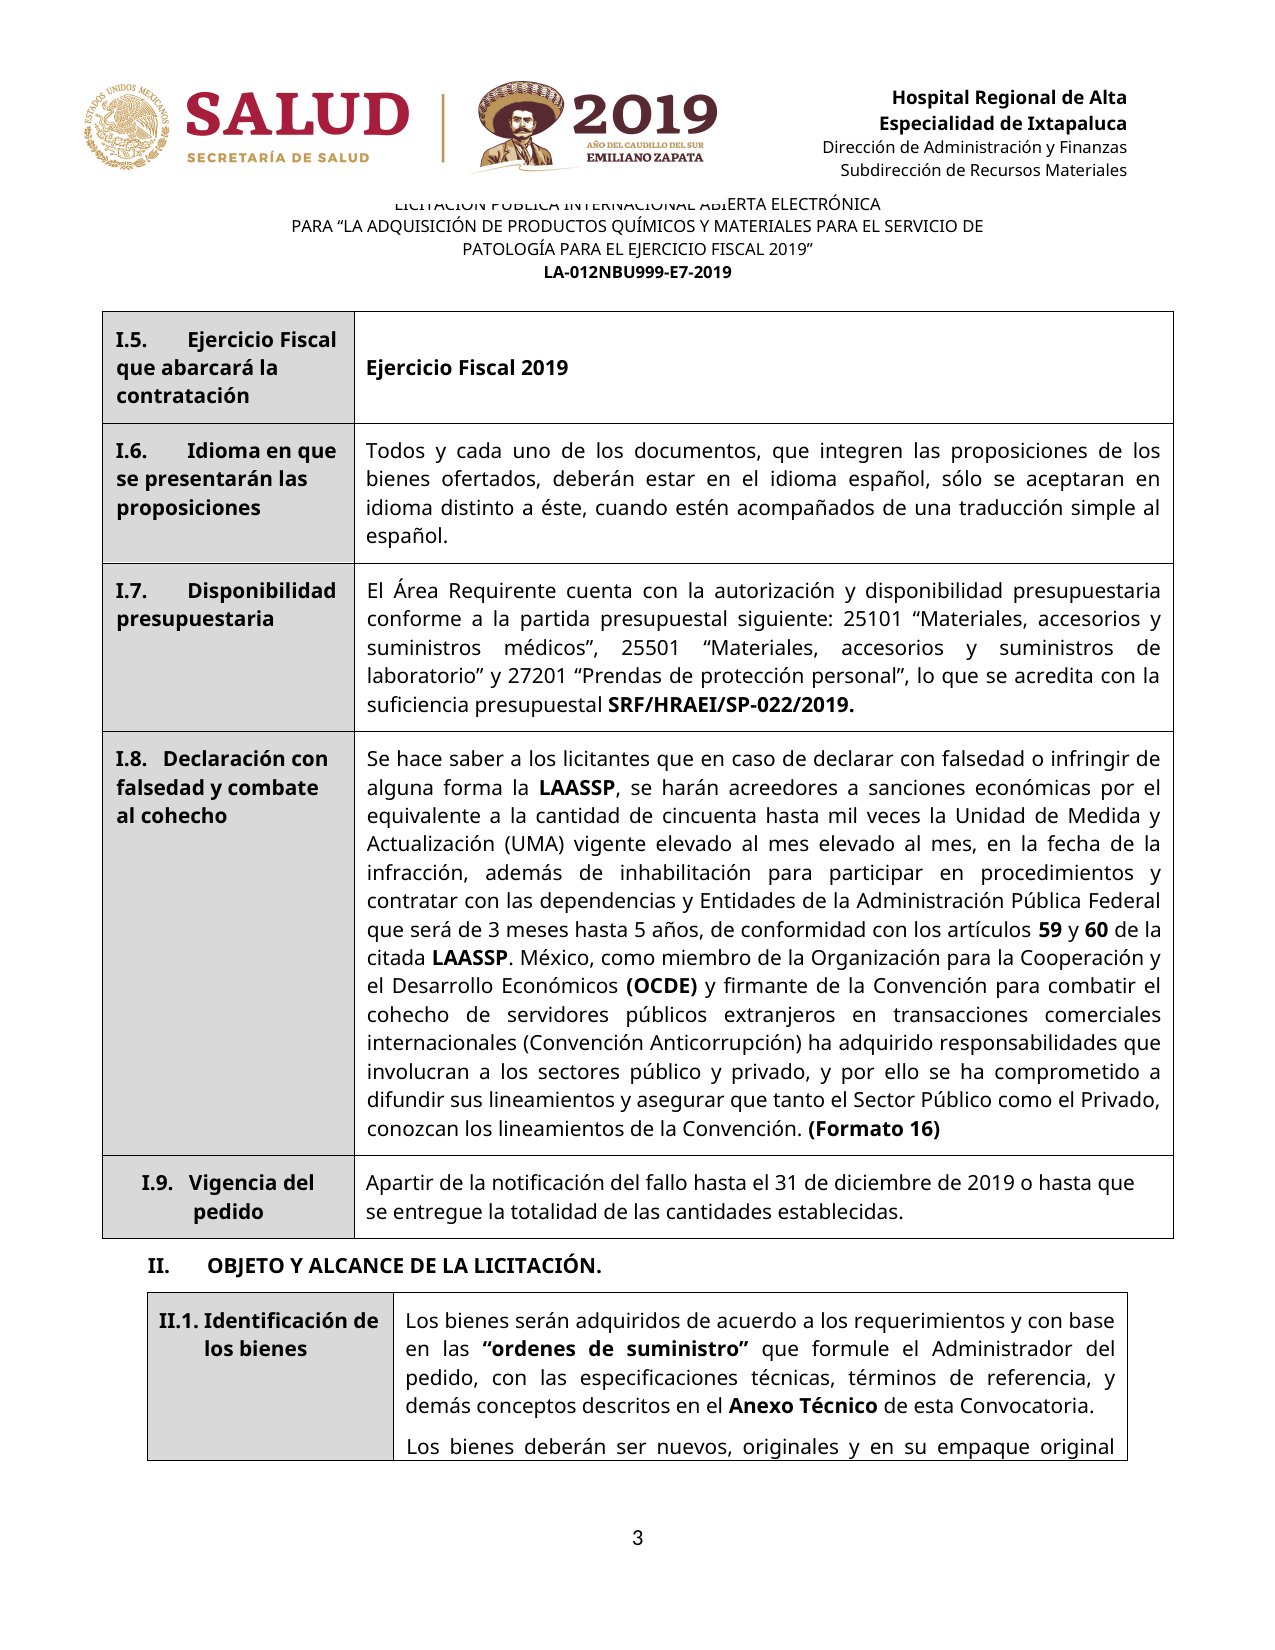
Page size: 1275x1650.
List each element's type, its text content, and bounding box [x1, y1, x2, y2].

table_cell Idioma en que se presentarán las proposiciones [103, 424, 354, 562]
table_cell Se hace saber a los licitantes que en caso de declarar con falsedad o infringir de alguna forma la LAASSP, se harán acreedores a sanciones económicas por el equivalente a la cantidad de cincuenta hasta mil veces la Unidad de Medida y Actualización (UMA) vigente elevado al mes elevado al mes, en la fecha de la infracción, además de inhabilitación para participar en procedimientos y contratar con las dependencias y Entidades de la Administración Pública Federal que será de 3 meses hasta 5 años, de conformidad con los artículos 59 y 60 de la citada LAASSP. México, como miembro de la Organización para la Cooperación y el Desarrollo Económicos (OCDE) y firmante de la Convención para combatir el cohecho de servidores públicos extranjeros en transacciones comerciales internacionales (Convención Anticorrupción) ha adquirido responsabilidades que involucran a los sectores público y privado, y por ello se ha comprometido a difundir sus lineamientos y asegurar que tanto el Sector Público como el Privado, conozcan los lineamientos de la Convención. (Formato 16) [355, 732, 1173, 1155]
table_cell Apartir de la notificación del fallo hasta el 31 de diciembre de 2019 o hasta que se entregue la totalidad de las cantidades establecidas. [355, 1156, 1173, 1238]
table_cell Disponibilidad presupuestaria [103, 564, 354, 731]
table_header Identificación de los bienes [148, 1293, 393, 1460]
table_cell Declaración con falsedad y combate al cohecho [103, 732, 354, 1155]
table_cell Todos y cada uno de los documentos, que integren las proposiciones de los bienes ofertados, deberán estar en el idioma español, sólo se aceptaran en idioma distinto a éste, cuando estén acompañados de una traducción simple al español. [355, 424, 1173, 562]
table_cell Vigencia del pedido [103, 1156, 354, 1238]
list OBJETO Y ALCANCE DE LA LICITACIÓN. [148, 1251, 1125, 1280]
picture [38, 27, 728, 207]
table_cell El Área Requirente cuenta con la autorización y disponibilidad presupuestaria conforme a la partida presupuestal siguiente: 25101 “Materiales, accesorios y suministros médicos”, 25501 “Materiales, accesorios y suministros de laboratorio” y 27201 “Prendas de protección personal”, lo que se acredita con la suficiencia presupuestal SRF/HRAEI/SP-022/2019. [355, 564, 1173, 731]
table_cell Ejercicio Fiscal que abarcará la contratación [103, 312, 354, 423]
table_cell Ejercicio Fiscal 2019 [355, 312, 1173, 423]
